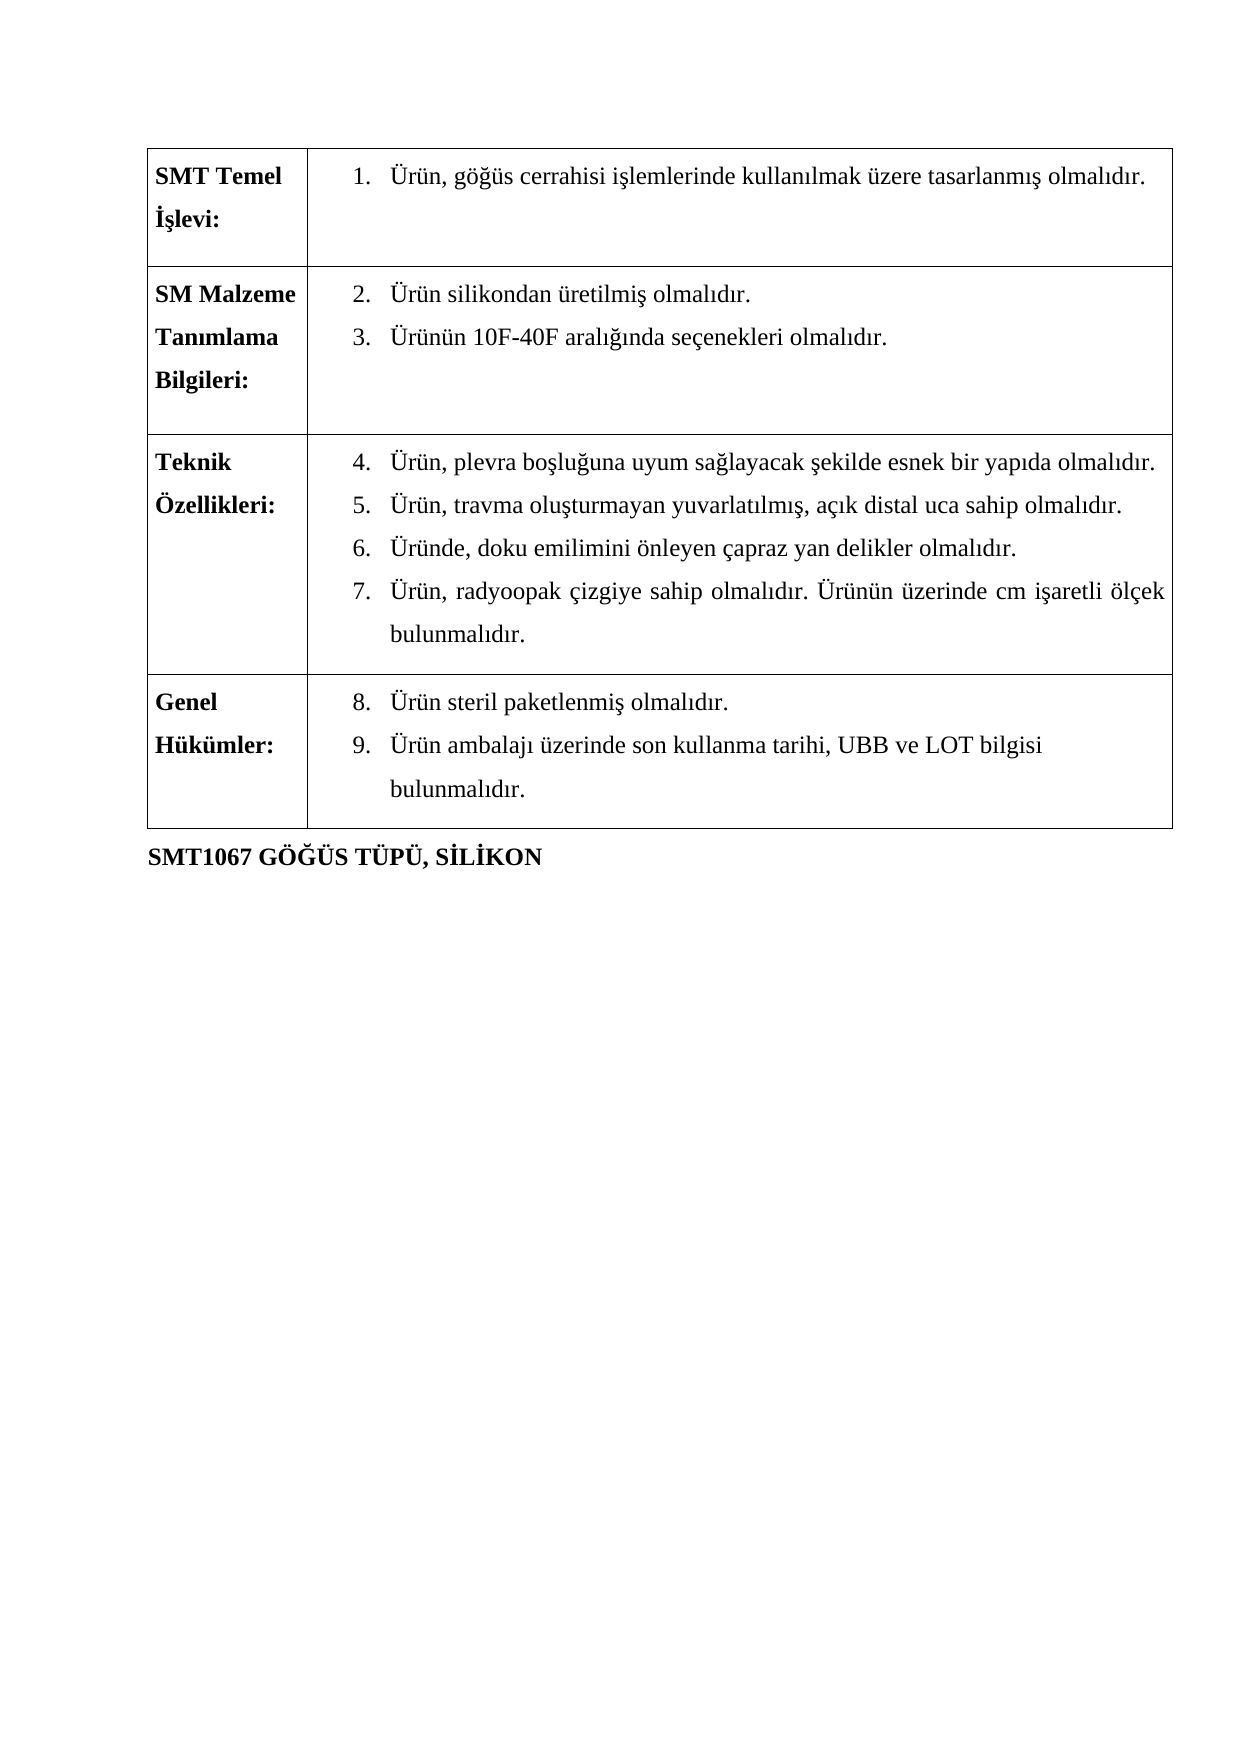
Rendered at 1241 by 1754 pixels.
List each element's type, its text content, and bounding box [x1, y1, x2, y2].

table_cell Ürün silikondan üretilmiş olmalıdır. Ürünün 10F-40F aralığında seçenekleri olmalıdır. [308, 267, 1172, 433]
table_header Ürün, göğüs cerrahisi işlemlerinde kullanılmak üzere tasarlanmış olmalıdır. [308, 149, 1172, 266]
table_cell Ürün, plevra boşluğuna uyum sağlayacak şekilde esnek bir yapıda olmalıdır. Ürün, travma oluşturmayan yuvarlatılmış, açık distal uca sahip olmalıdır. Üründe, doku emilimini önleyen çapraz yan delikler olmalıdır. Ürün, radyoopak çizgiye sahip olmalıdır. Ürünün üzerinde cm işaretli ölçek bulunmalıdır. [308, 435, 1172, 674]
table_cell Genel Hükümler: [148, 675, 307, 828]
table_header SMT Temel İşlevi: [148, 149, 307, 266]
table_cell SM Malzeme Tanımlama Bilgileri: [148, 267, 307, 433]
table_cell Teknik Özellikleri: [148, 435, 307, 674]
list SMT1067 GÖĞÜS TÜPÜ, SİLİKON [148, 842, 1093, 870]
table_cell Ürün steril paketlenmiş olmalıdır. Ürün ambalajı üzerinde son kullanma tarihi, UBB ve LOT bilgisi bulunmalıdır. [308, 675, 1172, 828]
